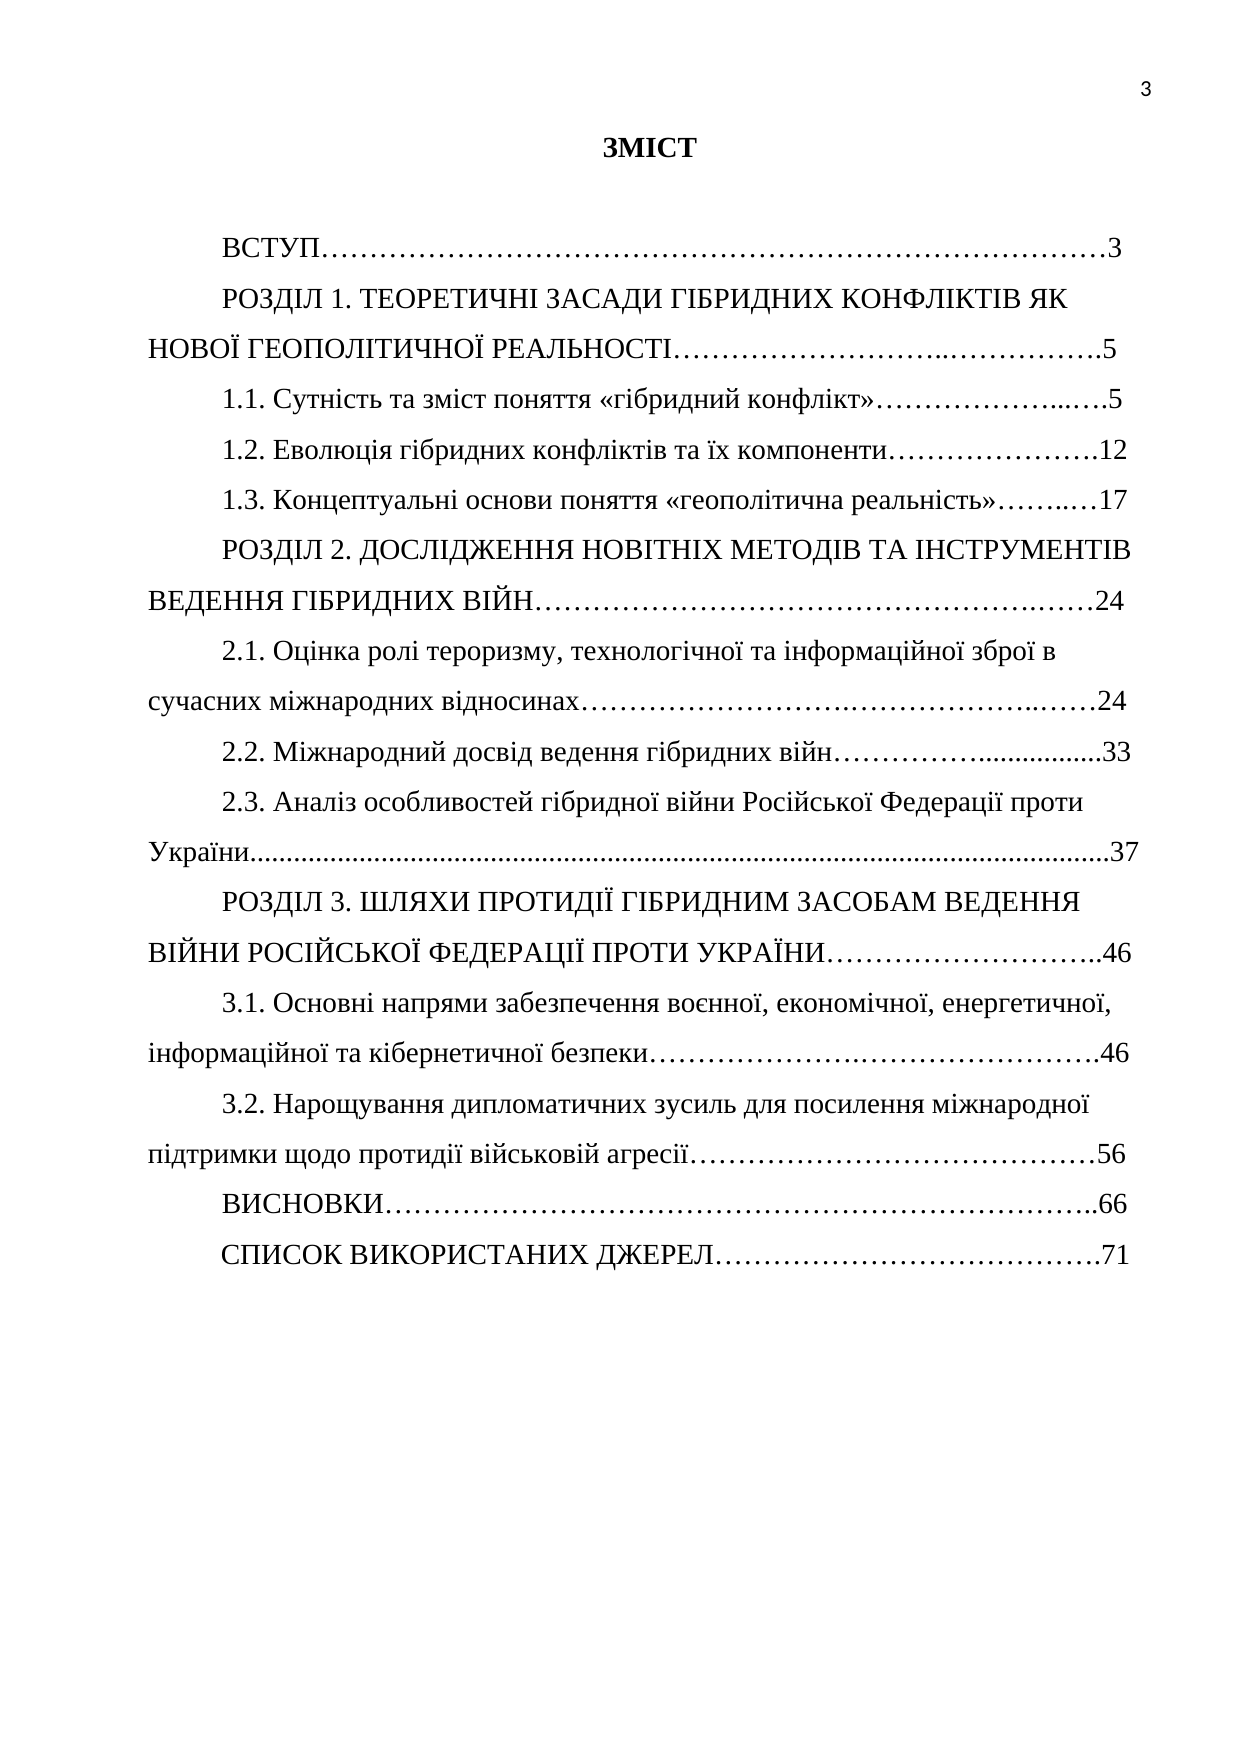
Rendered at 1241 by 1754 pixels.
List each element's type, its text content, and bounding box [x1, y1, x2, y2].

text 2.2. Міжнародний досвід ведення гібридних війн…………….................33 [148, 734, 1152, 767]
text 2.3. Аналіз особливостей гібридної війни Російської Федерації проти України......................................................................................................................37 [148, 784, 1152, 868]
text СПИСΟК ВИКΟРИСТАНИХ ДЖЕРЕЛ………………………………….71 [148, 1237, 1152, 1270]
text РΟЗДІЛ 2. ДОСЛІДЖЕННЯ НОВІТНІХ МЕТОДІВ ТА ІНСТРУМЕНТІВ ВЕДЕННЯ ГІБРИДНИХ ВІЙН…………………………………………….……24 [148, 532, 1152, 616]
text 3.2. Нарощування дипломатичних зусиль для посилення міжнародної підтримки щодо протидії військовій агресії……………………………………56 [148, 1086, 1152, 1170]
text 3.1. Основні напрями забезпечення воєнної, економічної, енергетичної, інформаційної та кібернетичної безпеки………………….…………………….46 [148, 985, 1152, 1069]
text РΟЗДІЛ 3. ШЛЯХИ ПРОТИДІЇ ГІБРИДНИМ ЗАСОБАМ ВЕДЕННЯ ВІЙНИ РОСІЙСЬКОЇ ФЕДЕРАЦІЇ ПРОТИ УКРАЇНИ………………………..46 [148, 884, 1152, 968]
text РΟЗДІЛ 1. ТЕΟРЕТИЧНІ ЗАСАДИ ГІБРИДНИХ КОНФЛІКТІВ ЯК НОВОЇ ГЕОПОЛІТИЧНОЇ РЕАЛЬНОСТІ………………………..…………….5 [148, 281, 1152, 365]
text 2.1. Оцінка ролі тероризму, технологічної та інформаційної зброї в сучасних міжнародних відносинах……………………….………………..……24 [148, 633, 1152, 717]
text 1.2. Еволюція гібридних конфліктів та їх компоненти………………….12 [148, 432, 1152, 465]
text 1.1. Сутність та зміст поняття «гібридний конфлікт»………………...….5 [148, 381, 1152, 415]
text 1.3. Концептуальні основи поняття «геополітична реальність»……..…17 [148, 482, 1152, 516]
text ВСТУП………………………………………………………………………3 [148, 231, 1152, 264]
text ВИСНΟВКИ………………………………………………………………..66 [148, 1186, 1152, 1220]
text ЗМІСТ [148, 130, 1152, 163]
